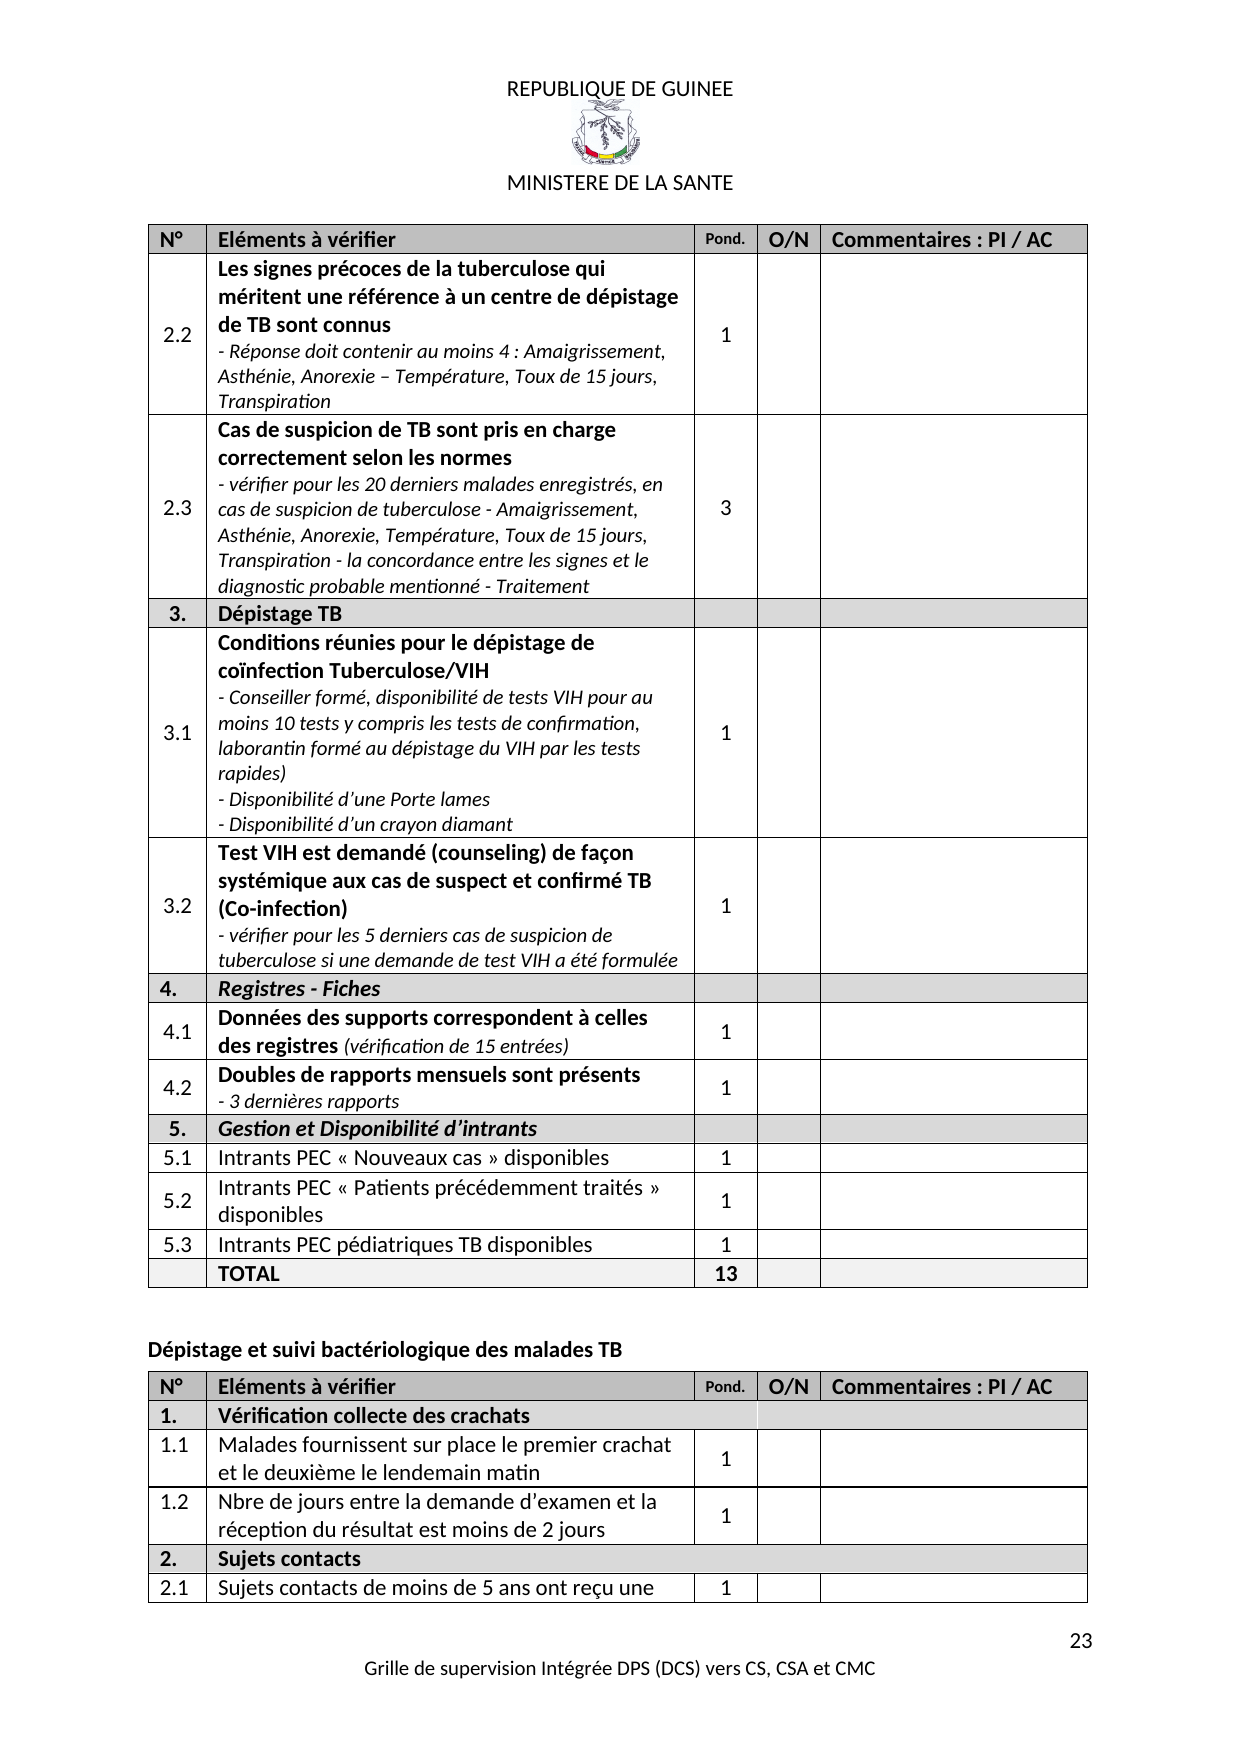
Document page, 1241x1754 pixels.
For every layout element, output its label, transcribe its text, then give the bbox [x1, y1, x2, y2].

table_cell [758, 1488, 820, 1543]
table_cell TOTAL [207, 1259, 694, 1287]
table_cell 5.3 [149, 1230, 206, 1258]
table_cell 1 [695, 628, 757, 837]
table_header N° [149, 1372, 206, 1400]
table_cell 2.2 [149, 254, 206, 414]
table_cell [821, 1401, 1087, 1429]
table_cell 3 [695, 415, 757, 598]
table_cell 1 [695, 1060, 757, 1113]
table_cell 3. [149, 599, 206, 627]
table_cell 3.2 [149, 838, 206, 973]
table_cell Sujets contacts de moins de 5 ans ont reçu une chimiothérapie préventive de 10 mg/kg/j pdt 6 mois après exclusion effective d’une TB active [207, 1574, 694, 1602]
table_cell [694, 1401, 757, 1429]
table_cell [821, 415, 1087, 598]
table_cell Registres - Fiches [207, 974, 694, 1002]
table_header Eléments à vérifier [207, 1372, 694, 1400]
table_header Pond. [695, 1372, 757, 1400]
table_cell [821, 628, 1087, 837]
table_cell 1.1 [149, 1430, 206, 1486]
table_cell 5.2 [149, 1173, 206, 1229]
table_cell 4.2 [149, 1060, 206, 1113]
table_cell [758, 1173, 820, 1229]
table_cell 2. [149, 1545, 206, 1572]
table_cell 1 [695, 1003, 757, 1059]
table_cell Vérification collecte des crachats [207, 1401, 694, 1429]
table_cell [758, 254, 820, 414]
table_cell [758, 1003, 820, 1059]
table_cell 4. [149, 974, 206, 1002]
table_cell [821, 1115, 1087, 1142]
table_cell [821, 1259, 1087, 1287]
subtitle Dépistage et suivi bactériologique des malades TB [148, 1335, 1092, 1363]
table_cell 3.1 [149, 628, 206, 837]
table_cell Dépistage TB [207, 599, 694, 627]
table_cell [149, 1259, 206, 1287]
table_header O/N [758, 225, 820, 253]
table_cell [758, 599, 820, 627]
table_cell 1 [695, 1144, 757, 1172]
table_cell 2.3 [149, 415, 206, 598]
table_cell [758, 1259, 820, 1287]
table_cell [758, 1060, 820, 1113]
table_cell [821, 1574, 1087, 1602]
table_cell [821, 974, 1087, 1002]
table_cell [758, 415, 820, 598]
table_cell [821, 1230, 1087, 1258]
table_cell 1 [695, 838, 757, 973]
table_header Commentaires : PI / AC [821, 1372, 1087, 1400]
table_cell 13 [695, 1259, 757, 1287]
table_cell 1 [695, 1574, 757, 1602]
table_cell [758, 1115, 820, 1142]
table_cell [758, 838, 820, 973]
table_cell Conditions réunies pour le dépistage de coïnfection Tuberculose/VIH - Conseiller formé, disponibilité de tests VIH pour au moins 10 tests y compris les tests de confirmation, laborantin formé au dépistage du VIH par les tests rapides) - Disponibilité d’une Porte lames - Disponibilité d’un crayon diamant [207, 628, 694, 837]
table_cell [821, 1060, 1087, 1113]
table_cell 1.2 [149, 1488, 206, 1543]
table_cell Intrants PEC pédiatriques TB disponibles [207, 1230, 694, 1258]
table_cell [821, 838, 1087, 973]
table_cell 1 [695, 1430, 757, 1486]
picture [571, 99, 640, 165]
table_cell [695, 974, 757, 1002]
table_cell 5. [149, 1115, 206, 1142]
table_cell Malades fournissent sur place le premier crachat et le deuxième le lendemain matin [207, 1430, 694, 1486]
table_cell [758, 1430, 820, 1486]
table_cell Les signes précoces de la tuberculose qui méritent une référence à un centre de dépistage de TB sont connus - Réponse doit contenir au moins 4 : Amaigrissement, Asthénie, Anorexie – Température, Toux de 15 jours, Transpiration [207, 254, 694, 414]
table_cell Sujets contacts [207, 1545, 1087, 1572]
table_cell 1 [695, 1173, 757, 1229]
table_cell Cas de suspicion de TB sont pris en charge correctement selon les normes - vérifier pour les 20 derniers malades enregistrés, en cas de suspicion de tuberculose - Amaigrissement, Asthénie, Anorexie, Température, Toux de 15 jours, Transpiration - la concordance entre les signes et le diagnostic probable mentionné - Traitement [207, 415, 694, 598]
table_header Eléments à vérifier [207, 225, 694, 253]
table_cell Test VIH est demandé (counseling) de façon systémique aux cas de suspect et confirmé TB (Co-infection) - vérifier pour les 5 derniers cas de suspicion de tuberculose si une demande de test VIH a été formulée [207, 838, 694, 973]
table_cell Données des supports correspondent à celles des registres (vérification de 15 entrées) [207, 1003, 694, 1059]
table_cell 1 [695, 254, 757, 414]
table_header N° [149, 225, 206, 253]
table_cell [821, 254, 1087, 414]
table_cell 1 [695, 1230, 757, 1258]
table_cell [758, 1144, 820, 1172]
table_cell Intrants PEC « Nouveaux cas » disponibles [207, 1144, 694, 1172]
table_cell [758, 1574, 820, 1602]
table_cell 4.1 [149, 1003, 206, 1059]
table_cell Gestion et Disponibilité d’intrants [207, 1115, 694, 1142]
table_cell Nbre de jours entre la demande d’examen et la réception du résultat est moins de 2 jours [207, 1488, 694, 1543]
table_header Commentaires : PI / AC [821, 225, 1087, 253]
table_cell [821, 1144, 1087, 1172]
table_header Pond. [695, 225, 757, 253]
table_cell [695, 599, 757, 627]
table_header O/N [758, 1372, 820, 1400]
table_cell 1 [695, 1488, 757, 1543]
table_cell [758, 974, 820, 1002]
table_cell [821, 1173, 1087, 1229]
table_cell [758, 1401, 821, 1429]
table_cell [695, 1115, 757, 1142]
table_cell 5.1 [149, 1144, 206, 1172]
table_cell 1. [149, 1401, 206, 1429]
table_cell Intrants PEC « Patients précédemment traités » disponibles [207, 1173, 694, 1229]
table_cell 2.1 [149, 1574, 206, 1602]
table_cell [758, 628, 820, 837]
table_cell [821, 599, 1087, 627]
table_cell [821, 1003, 1087, 1059]
table_cell [758, 1230, 820, 1258]
table_cell [821, 1430, 1087, 1486]
table_cell [821, 1488, 1087, 1543]
table_cell Doubles de rapports mensuels sont présents - 3 dernières rapports [207, 1060, 694, 1113]
